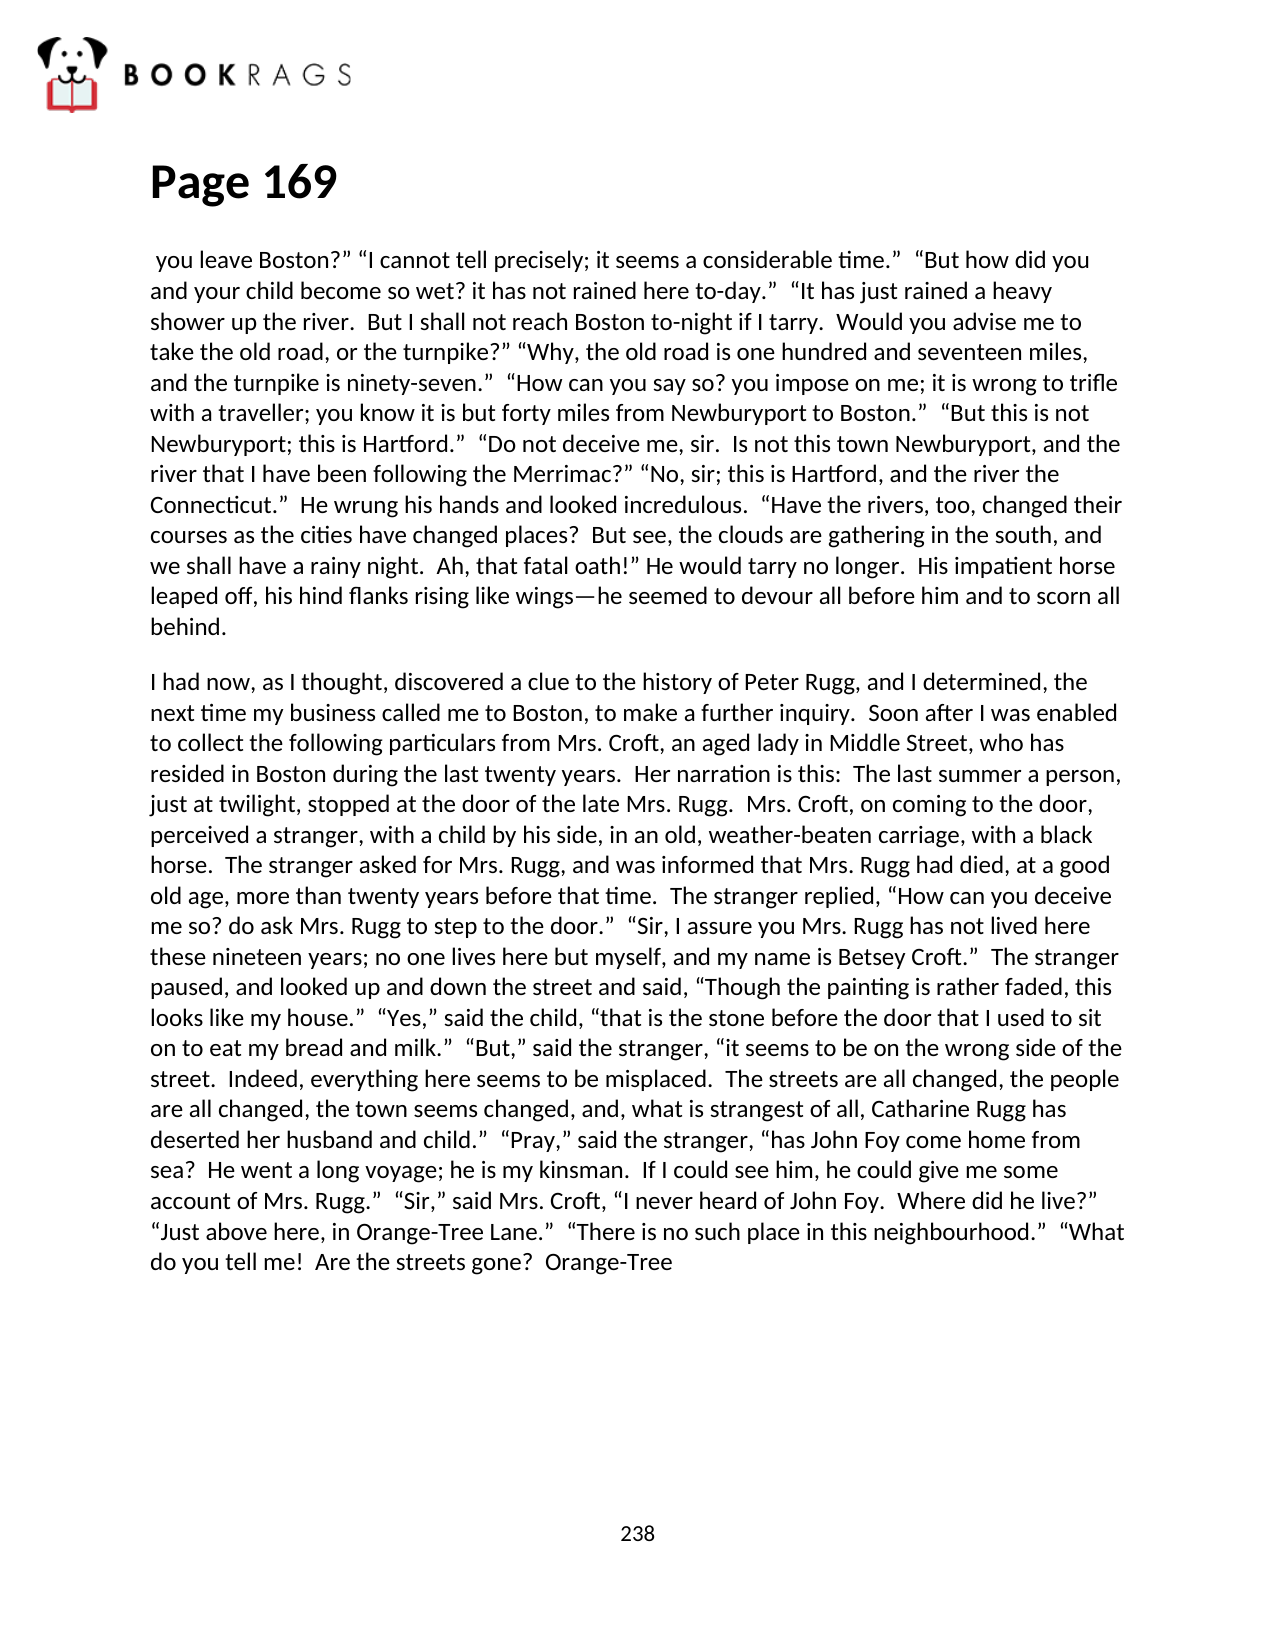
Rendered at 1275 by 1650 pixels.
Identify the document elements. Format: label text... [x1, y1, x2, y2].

text you leave Boston?” “I cannot tell precisely; it seems a considerable time.” “But how did you and your child become so wet? it has not rained here to-day.” “It has just rained a heavy shower up the river. But I shall not reach Boston to-night if I tarry. Would you advise me to take the old road, or the turnpike?” “Why, the old road is one hundred and seventeen miles, and the turnpike is ninety-seven.” “How can you say so? you impose on me; it is wrong to trifle with a traveller; you know it is but forty miles from Newburyport to Boston.” “But this is not Newburyport; this is Hartford.” “Do not deceive me, sir. Is not this town Newburyport, and the river that I have been following the Merrimac?” “No, sir; this is Hartford, and the river the Connecticut.” He wrung his hands and looked incredulous. “Have the rivers, too, changed their courses as the cities have changed places? But see, the clouds are gathering in the south, and we shall have a rainy night. Ah, that fatal oath!” He would tarry no longer. His impatient horse leaped off, his hind flanks rising like wings—­he seemed to devour all before him and to scorn all behind. [150, 244, 1125, 641]
picture [37, 37, 351, 113]
text I had now, as I thought, discovered a clue to the history of Peter Rugg, and I determined, the next time my business called me to Boston, to make a further inquiry. Soon after I was enabled to collect the following particulars from Mrs. Croft, an aged lady in Middle Street, who has resided in Boston during the last twenty years. Her narration is this: The last summer a person, just at twilight, stopped at the door of the late Mrs. Rugg. Mrs. Croft, on coming to the door, perceived a stranger, with a child by his side, in an old, weather-beaten carriage, with a black horse. The stranger asked for Mrs. Rugg, and was informed that Mrs. Rugg had died, at a good old age, more than twenty years before that time. The stranger replied, “How can you deceive me so? do ask Mrs. Rugg to step to the door.” “Sir, I assure you Mrs. Rugg has not lived here these nineteen years; no one lives here but myself, and my name is Betsey Croft.” The stranger paused, and looked up and down the street and said, “Though the painting is rather faded, this looks like my house.” “Yes,” said the child, “that is the stone before the door that I used to sit on to eat my bread and milk.” “But,” said the stranger, “it seems to be on the wrong side of the street. Indeed, everything here seems to be misplaced. The streets are all changed, the people are all changed, the town seems changed, and, what is strangest of all, Catharine Rugg has deserted her husband and child.” “Pray,” said the stranger, “has John Foy come home from sea? He went a long voyage; he is my kinsman. If I could see him, he could give me some account of Mrs. Rugg.” “Sir,” said Mrs. Croft, “I never heard of John Foy. Where did he live?” “Just above here, in Orange-Tree Lane.” “There is no such place in this neighbourhood.” “What do you tell me! Are the streets gone? Orange-Tree [150, 666, 1125, 1277]
text Page 169 [150, 150, 1125, 211]
